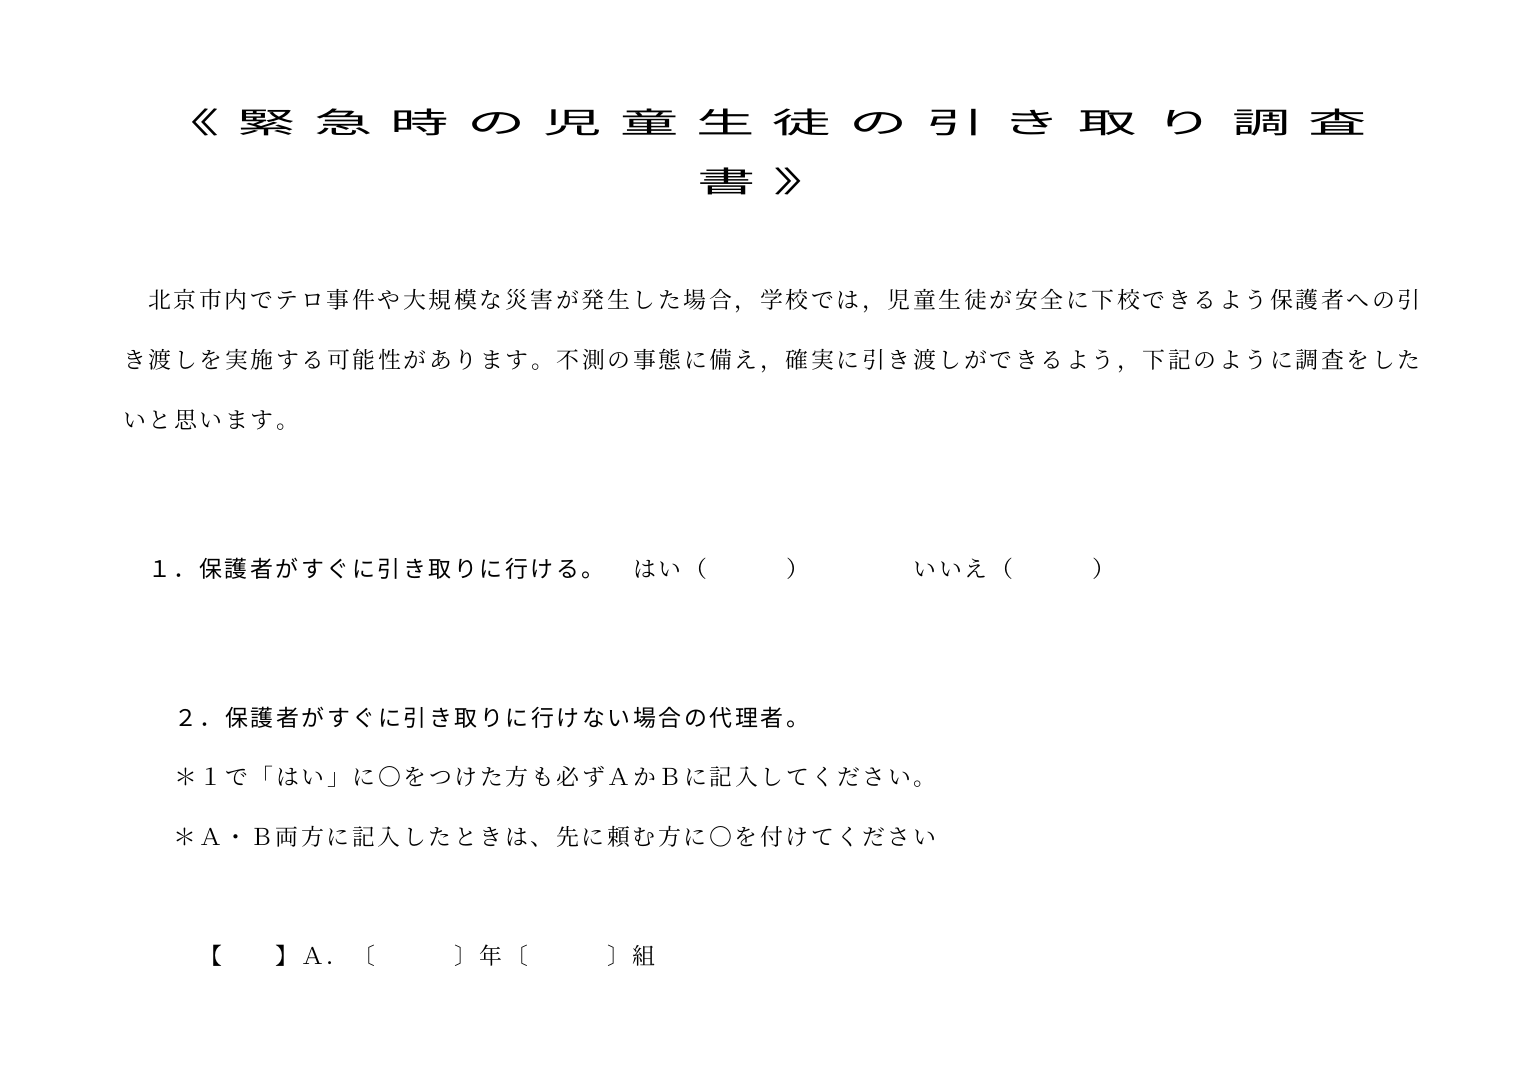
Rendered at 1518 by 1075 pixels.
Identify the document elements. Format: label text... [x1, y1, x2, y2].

text 《緊急時の児童生徒の引き取り調査書》 [123, 91, 1424, 210]
text ＊Ａ・Ｂ両方に記入したときは、先に頼む方に〇を付けてください [123, 806, 1424, 865]
text １．保護者がすぐに引き取りに行ける。 はい（ ） いいえ（ ） [123, 537, 1424, 597]
text 北京市内でテロ事件や大規模な災害が発生した場合，学校では，児童生徒が安全に下校できるよう保護者への引き渡しを実施する可能性があります。不測の事態に備え，確実に引き渡しができるよう，下記のように調査をしたいと思います。 [123, 269, 1424, 448]
text 【 】Ａ．〔 〕年〔 〕組 [123, 925, 1424, 984]
text ２．保護者がすぐに引き取りに行けない場合の代理者。 [123, 686, 1424, 746]
text ＊１で「はい」に〇をつけた方も必ずＡかＢに記入してください。 [123, 746, 1424, 806]
